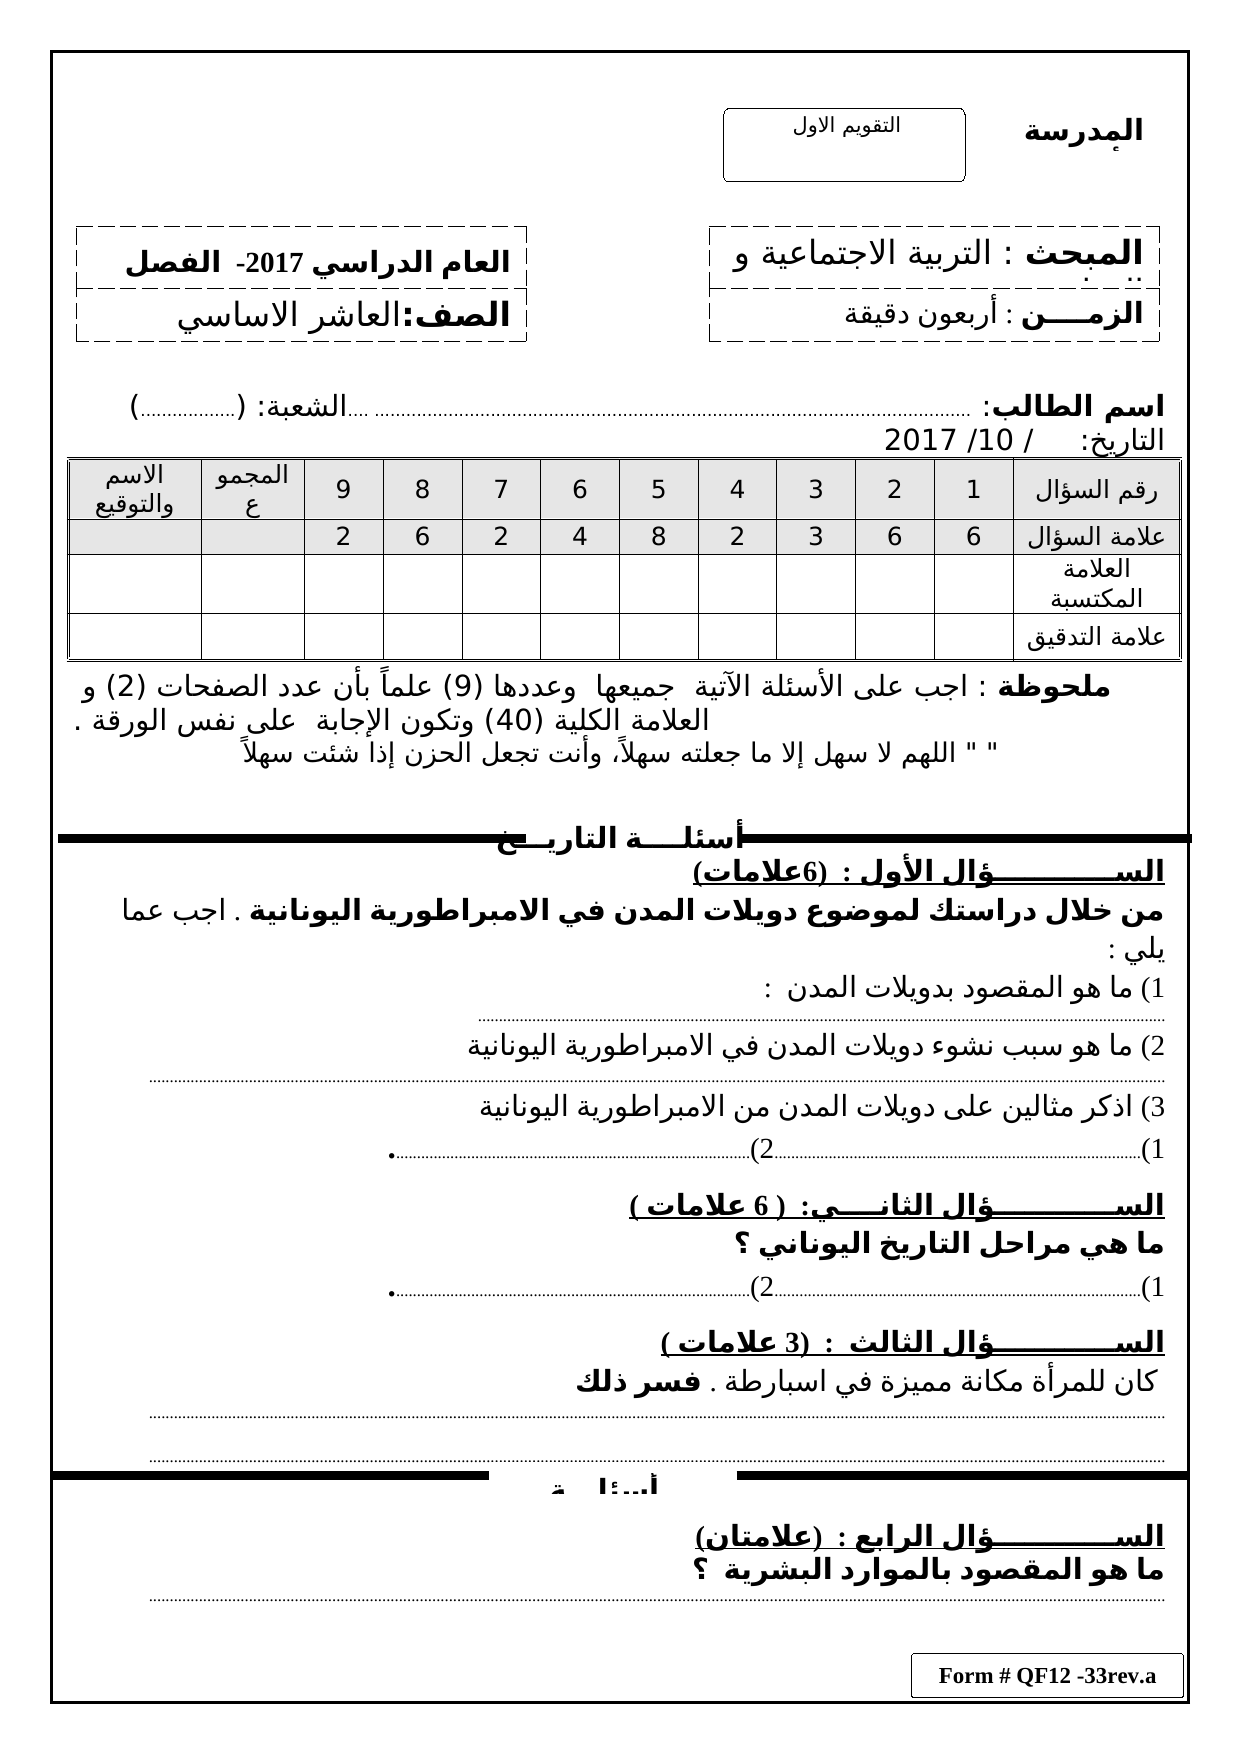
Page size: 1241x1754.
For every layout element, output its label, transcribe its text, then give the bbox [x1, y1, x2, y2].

table_header 5 [620, 460, 698, 518]
table_cell [620, 614, 698, 659]
table_header 2 [856, 460, 934, 518]
table_cell [856, 555, 934, 613]
table_cell العلامة المكتسبة [1014, 555, 1179, 613]
text أسئلــــة التاريـــخ [75, 821, 1165, 854]
text كان للمرأة مكانة مميزة في اسبارطة . فسر ذلك [75, 1364, 1165, 1397]
table_cell [202, 555, 304, 613]
text ما هي مراحل التاريخ اليوناني ؟ [75, 1226, 1165, 1260]
text الســــــــــــؤال الثانــــي: ( 6 علامات ) [75, 1188, 1165, 1221]
text 1)........................................................................................2)...................................................................................... [75, 1265, 1165, 1303]
text الســــــــــــؤال الرابع : (علامتان) [75, 1519, 1165, 1552]
table_header 9 [305, 460, 383, 518]
table_cell [856, 614, 934, 659]
table_cell 8 [620, 520, 698, 554]
table_cell [68, 614, 201, 659]
table_cell [777, 555, 855, 613]
table_cell [202, 520, 304, 554]
table_cell [384, 555, 462, 613]
table_cell [935, 555, 1013, 613]
table_cell 2 [463, 520, 540, 554]
table_cell علامة التدقيق [1014, 614, 1180, 659]
table_cell 4 [541, 520, 619, 554]
table_cell 3 [777, 520, 855, 554]
table_header الاسم والتوقيع [68, 460, 201, 518]
table_header 4 [699, 460, 776, 518]
text الســــــــــــؤال الثالث : (3 علامات ) [75, 1325, 1165, 1359]
text من خلال دراستك لموضوع دويلات المدن في الامبراطورية اليونانية . اجب عما يلي : [75, 893, 1165, 965]
table_cell [541, 555, 619, 613]
text 2) ما هو سبب نشوء دويلات المدن في الامبراطورية اليونانية [75, 1028, 1165, 1062]
table_header 3 [777, 460, 855, 518]
text 1)........................................................................................2)...................................................................................... [75, 1127, 1165, 1166]
table_cell [699, 614, 776, 659]
table_cell [70, 520, 201, 554]
table_header 8 [384, 460, 462, 518]
table_cell [620, 555, 698, 613]
text الســــــــــــؤال الأول : (6علامات) [75, 854, 1165, 888]
table_header المجموع [202, 460, 304, 518]
table_cell [463, 614, 540, 659]
table_cell [935, 614, 1013, 659]
table_header 7 [463, 460, 540, 518]
table_cell [70, 555, 201, 613]
table_cell 6 [384, 520, 462, 554]
table_header 6 [541, 460, 619, 518]
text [75, 1586, 1165, 1605]
table_cell [305, 555, 383, 613]
table_cell 2 [305, 520, 383, 554]
table_cell [305, 614, 383, 659]
table_cell [384, 614, 462, 659]
table_cell [699, 555, 776, 613]
table_cell [202, 614, 304, 659]
text 1) ما هو المقصود بدويلات المدن : ..................................................................................................................................................................... [75, 970, 1165, 1025]
table_cell 6 [856, 520, 934, 554]
table_cell [463, 555, 540, 613]
table_cell علامة السؤال [1014, 520, 1179, 554]
table_cell 2 [699, 520, 776, 554]
table_header رقم السؤال [1014, 460, 1180, 518]
text اسم الطالب: ................................................................................................................. ....الشعبة: (..................) التاريخ: / 10/ 2017 [75, 389, 1165, 457]
table_cell 6 [935, 520, 1013, 554]
table_header 1 [935, 460, 1013, 518]
table_cell [777, 614, 855, 659]
table_cell [541, 614, 619, 659]
text 3) اذكر مثالين على دويلات المدن من الامبراطورية اليونانية [75, 1089, 1165, 1122]
text ما هو المقصود بالموارد البشرية ؟ [75, 1552, 1165, 1586]
